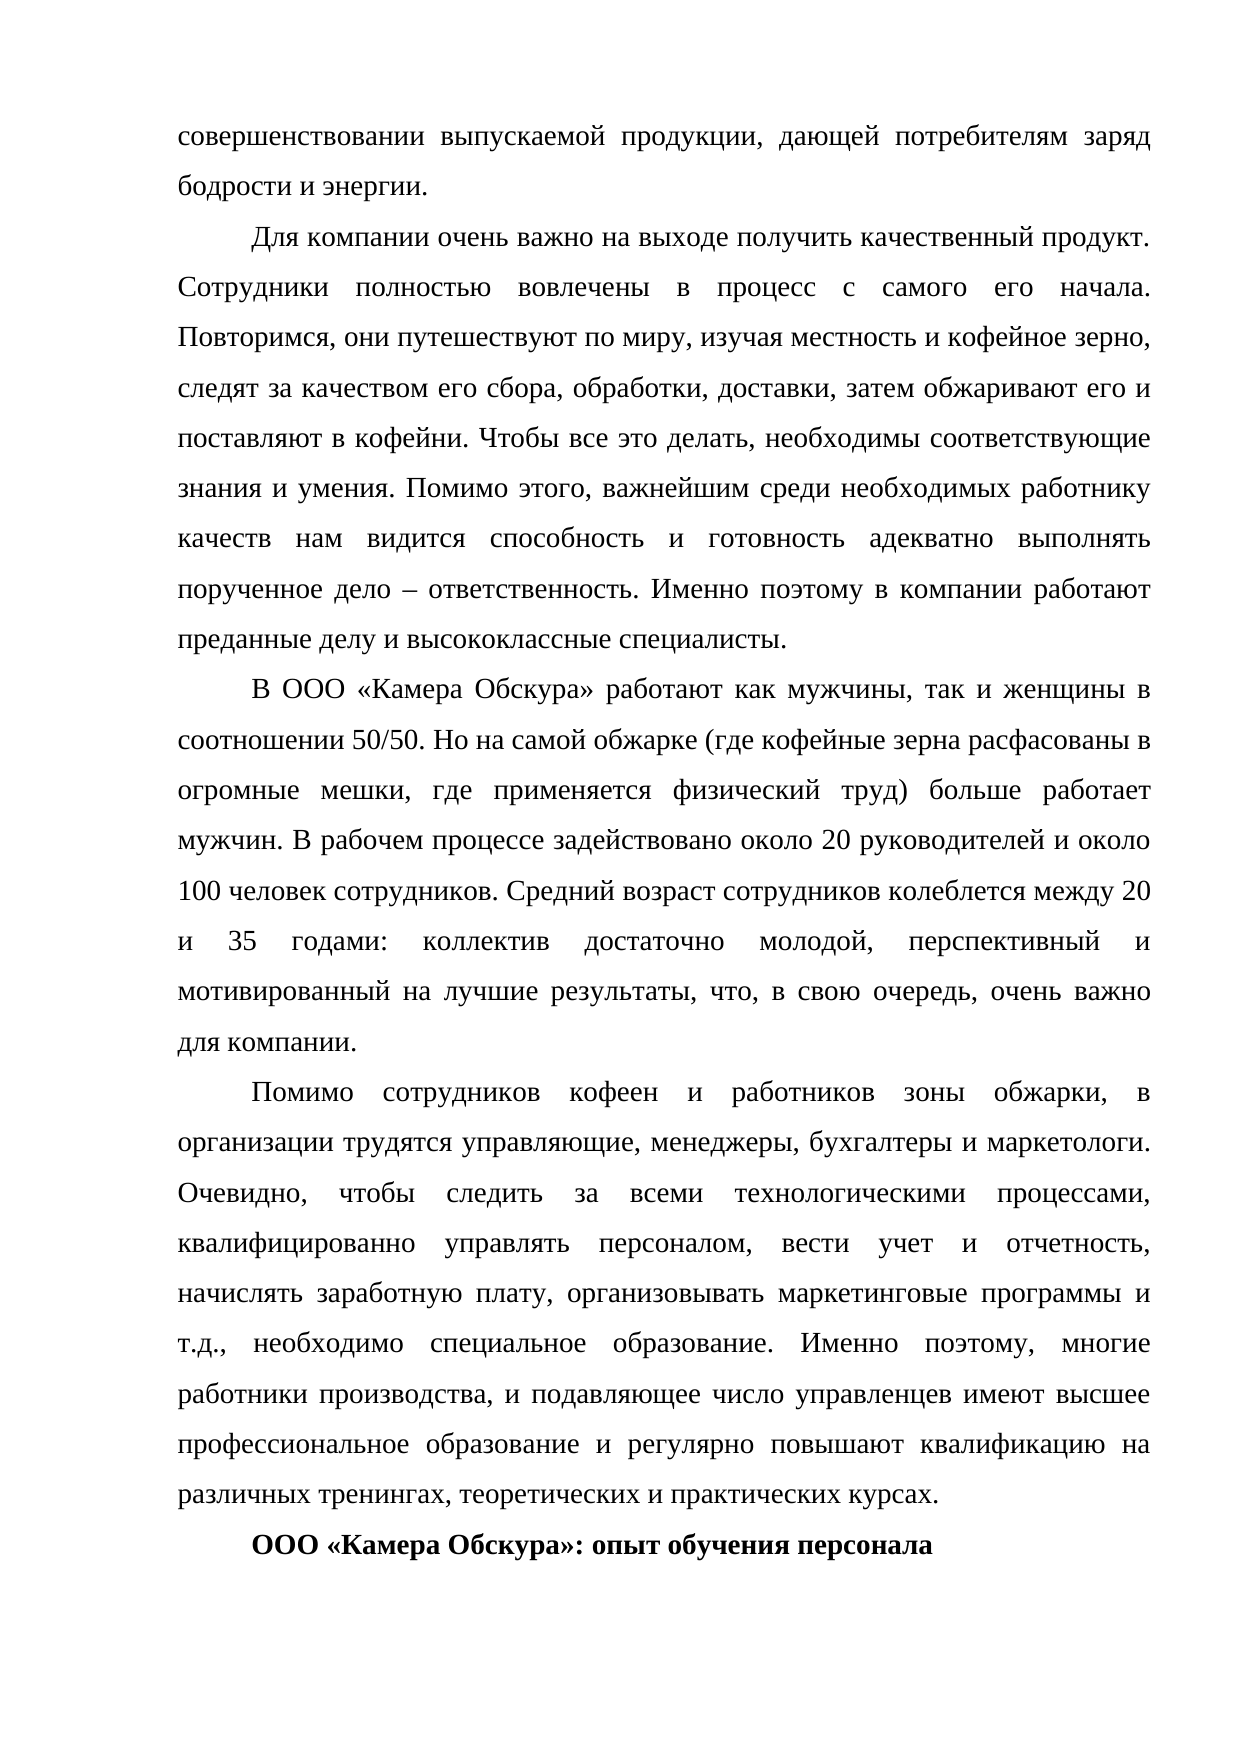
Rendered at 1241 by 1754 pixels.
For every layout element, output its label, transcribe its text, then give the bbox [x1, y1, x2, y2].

text В ООО «Камера Обскура» работают как мужчины, так и женщины в соотношении 50/50. Но на самой обжарке (где кофейные зерна расфасованы в огромные мешки, где применяется физический труд) больше работает мужчин. В рабочем процессе задействовано около 20 руководителей и около 100 человек сотрудников. Средний возраст сотрудников колеблется между 20 и 35 годами: коллектив достаточно молодой, перспективный и мотивированный на лучшие результаты, что, в свою очередь, очень важно для компании. [177, 672, 1152, 1057]
text Помимо сотрудников кофеен и работников зоны обжарки, в организации трудятся управляющие, менеджеры, бухгалтеры и маркетологи. Очевидно, чтобы следить за всеми технологическими процессами, квалифицированно управлять персоналом, вести учет и отчетность, начислять заработную плату, организовывать маркетинговые программы и т.д., необходимо специальное образование. Именно поэтому, многие работники производства, и подавляющее число управленцев имеют высшее профессиональное образование и регулярно повышают квалификацию на различных тренингах, теоретических и практических курсах. [177, 1074, 1152, 1510]
text ООО «Камера Обскура»: опыт обучения персонала [177, 1527, 1152, 1560]
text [177, 118, 1152, 202]
text Для компании очень важно на выходе получить качественный продукт. Сотрудники полностью вовлечены в процесс с самого его начала. Повторимся, они путешествуют по миру, изучая местность и кофейное зерно, следят за качеством его сбора, обработки, доставки, затем обжаривают его и поставляют в кофейни. Чтобы все это делать, необходимы соответствующие знания и умения. Помимо этого, важнейшим среди необходимых работнику качеств нам видится способность и готовность адекватно выполнять порученное дело – ответственность. Именно поэтому в компании работают преданные делу и высококлассные специалисты. [177, 219, 1152, 655]
